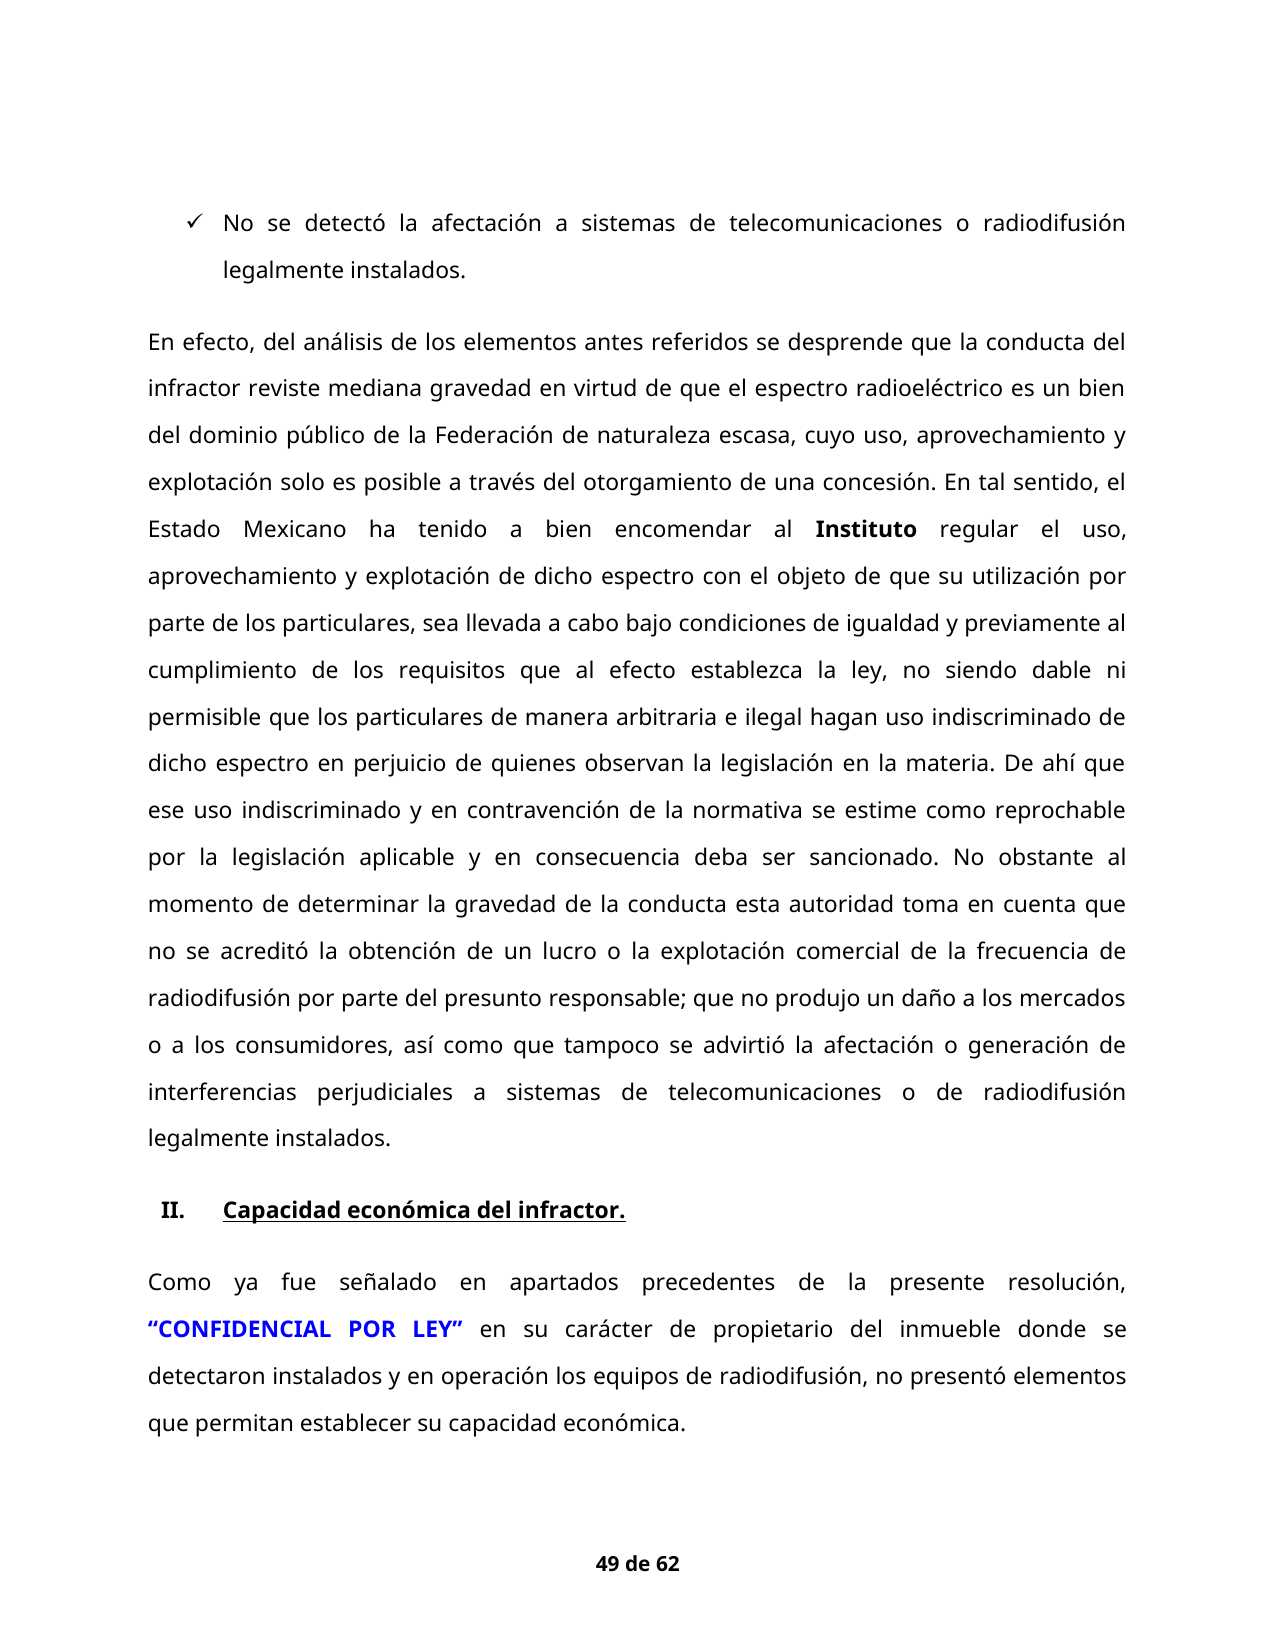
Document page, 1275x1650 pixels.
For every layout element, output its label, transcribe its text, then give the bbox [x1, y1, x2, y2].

text Como ya fue señalado en apartados precedentes de la presente resolución, “CONFIDENCIAL POR LEY” en su carácter de propietario del inmueble donde se detectaron instalados y en operación los equipos de radiodifusión, no presentó elementos que permitan establecer su capacidad económica. [148, 1266, 1127, 1438]
list Capacidad económica del infractor. [185, 1194, 1216, 1226]
text En efecto, del análisis de los elementos antes referidos se desprende que la conducta del infractor reviste mediana gravedad en virtud de que el espectro radioeléctrico es un bien del dominio público de la Federación de naturaleza escasa, cuyo uso, aprovechamiento y explotación solo es posible a través del otorgamiento de una concesión. En tal sentido, el Estado Mexicano ha tenido a bien encomendar al Instituto regular el uso, aprovechamiento y explotación de dicho espectro con el objeto de que su utilización por parte de los particulares, sea llevada a cabo bajo condiciones de igualdad y previamente al cumplimiento de los requisitos que al efecto establezca la ley, no siendo dable ni permisible que los particulares de manera arbitraria e ilegal hagan uso indiscriminado de dicho espectro en perjuicio de quienes observan la legislación en la materia. De ahí que ese uso indiscriminado y en contravención de la normativa se estime como reprochable por la legislación aplicable y en consecuencia deba ser sancionado. No obstante al momento de determinar la gravedad de la conducta esta autoridad toma en cuenta que no se acreditó la obtención de un lucro o la explotación comercial de la frecuencia de radiodifusión por parte del presunto responsable; que no produjo un daño a los mercados o a los consumidores, así como que tampoco se advirtió la afectación o generación de interferencias perjudiciales a sistemas de telecomunicaciones o de radiodifusión legalmente instalados. [148, 326, 1127, 1154]
list No se detectó la afectación a sistemas de telecomunicaciones o radiodifusión legalmente instalados. [185, 207, 1127, 285]
